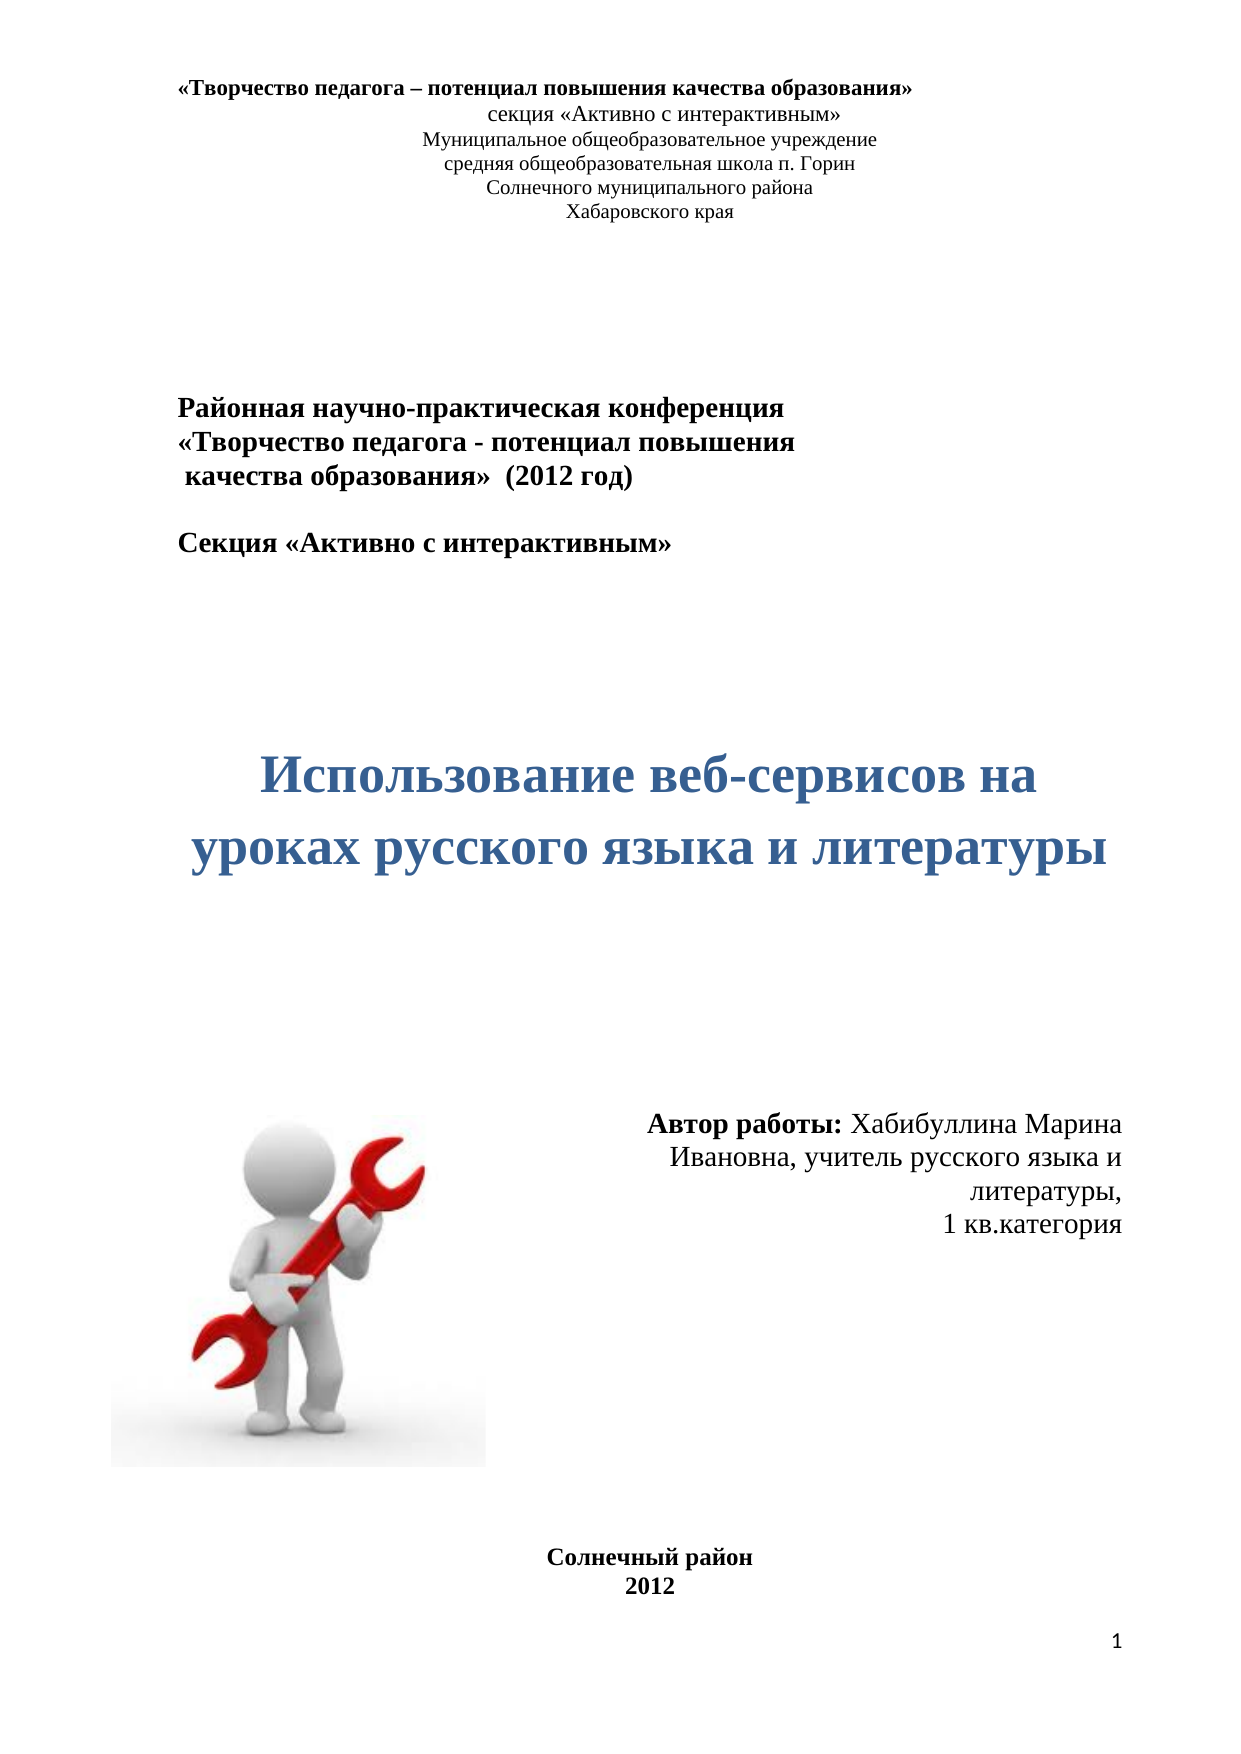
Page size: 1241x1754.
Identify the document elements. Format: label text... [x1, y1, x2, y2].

text качества образования» (2012 год) [177, 458, 1122, 491]
text Использование веб-сервисов на уроках русского языка и литературы [177, 742, 1122, 876]
text Солнечного муниципального района [177, 175, 1122, 199]
text Районная научно-практическая конференция [177, 391, 1122, 424]
picture [111, 1115, 486, 1467]
text 1 кв.категория [532, 1207, 1122, 1240]
text средняя общеобразовательная школа п. Горин [177, 151, 1122, 175]
text 2012 [177, 1571, 1122, 1599]
text «Творчество педагога - потенциал повышения [177, 424, 1122, 458]
text Секция «Активно с интерактивным» [177, 525, 1122, 558]
text Автор работы: Хабибуллина Марина Ивановна, учитель русского языка и литературы, [532, 1106, 1122, 1207]
text Солнечный район [177, 1542, 1122, 1571]
text Хабаровского края [177, 199, 1122, 223]
text Муниципальное общеобразовательное учреждение [177, 127, 1122, 151]
